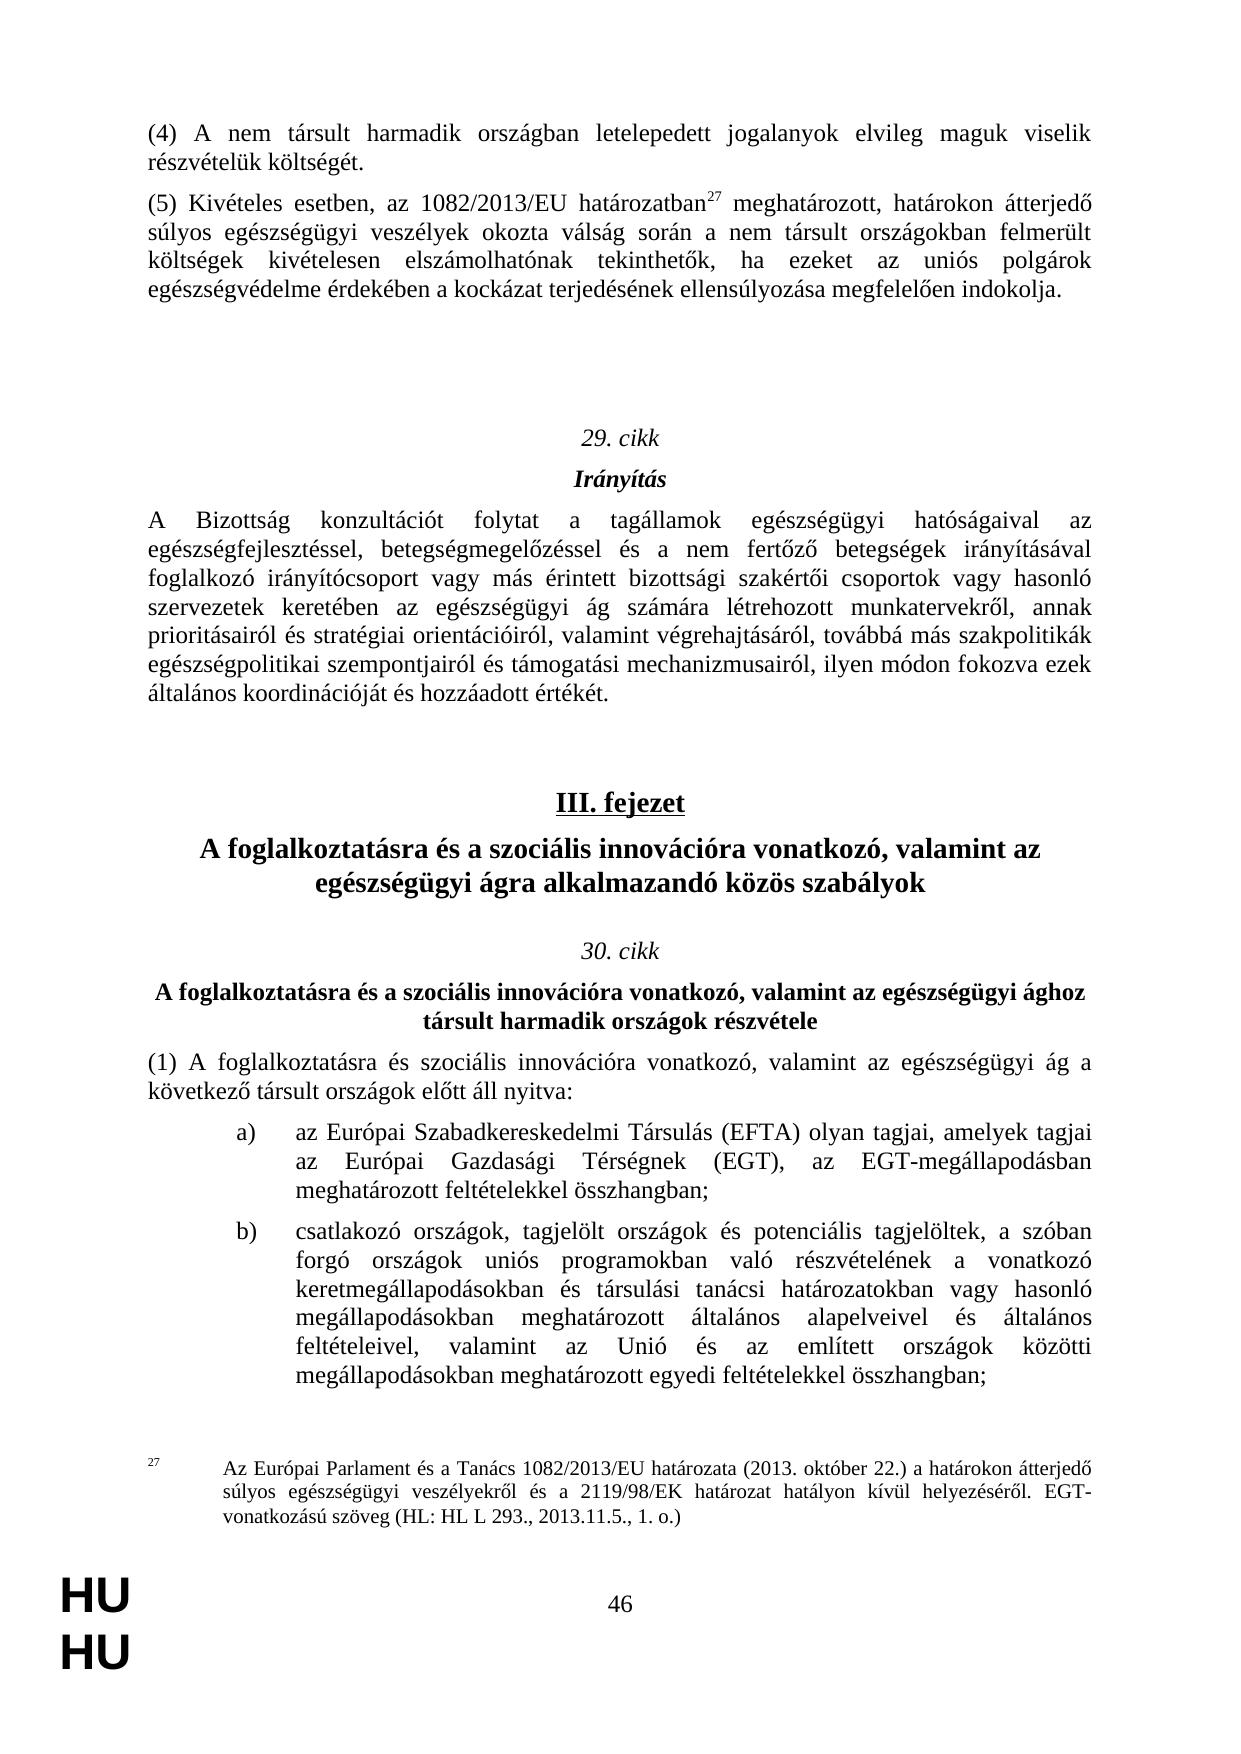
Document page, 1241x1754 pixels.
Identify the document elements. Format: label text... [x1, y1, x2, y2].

text (5) Kivételes esetben, az 1082/2013/EU határozatban meghatározott, határokon átterjedő súlyos egészségügyi veszélyek okozta válság során a nem társult országokban felmerült költségek kivételesen elszámolhatónak tekinthetők, ha ezeket az uniós polgárok egészségvédelme érdekében a kockázat terjedésének ellensúlyozása megfelelően indokolja. [148, 188, 1092, 303]
text 30. cikk [148, 936, 1092, 965]
text 29. cikk [148, 423, 1092, 452]
text Irányítás [148, 464, 1092, 493]
text III. fejezet [148, 786, 1092, 819]
text a) az Európai Szabadkereskedelmi Társulás (EFTA) olyan tagjai, amelyek tagjai az Európai Gazdasági Térségnek (EGT), az EGT-megállapodásban meghatározott feltételekkel összhangban; [236, 1117, 1092, 1204]
text (1) A foglalkoztatásra és szociális innovációra vonatkozó, valamint az egészségügyi ág a következő társult országok előtt áll nyitva: [148, 1047, 1092, 1105]
text A foglalkoztatásra és a szociális innovációra vonatkozó, valamint az egészségügyi ágra alkalmazandó közös szabályok [148, 832, 1092, 899]
text (4) A nem társult harmadik országban letelepedett jogalanyok elvileg maguk viselik részvételük költségét. [148, 118, 1092, 176]
text A Bizottság konzultációt folytat a tagállamok egészségügyi hatóságaival az egészségfejlesztéssel, betegségmegelőzéssel és a nem fertőző betegségek irányításával foglalkozó irányítócsoport vagy más érintett bizottsági szakértői csoportok vagy hasonló szervezetek keretében az egészségügyi ág számára létrehozott munkatervekről, annak prioritásairól és stratégiai orientációiról, valamint végrehajtásáról, továbbá más szakpolitikák egészségpolitikai szempontjairól és támogatási mechanizmusairól, ilyen módon fokozva ezek általános koordinációját és hozzáadott értékét. [148, 506, 1092, 707]
text A foglalkoztatásra és a szociális innovációra vonatkozó, valamint az egészségügyi ághoz társult harmadik országok részvétele [148, 977, 1092, 1035]
text b) csatlakozó országok, tagjelölt országok és potenciális tagjelöltek, a szóban forgó országok uniós programokban való részvételének a vonatkozó keretmegállapodásokban és társulási tanácsi határozatokban vagy hasonló megállapodásokban meghatározott általános alapelveivel és általános feltételeivel, valamint az Unió és az említett országok közötti megállapodásokban meghatározott egyedi feltételekkel összhangban; [236, 1216, 1092, 1389]
